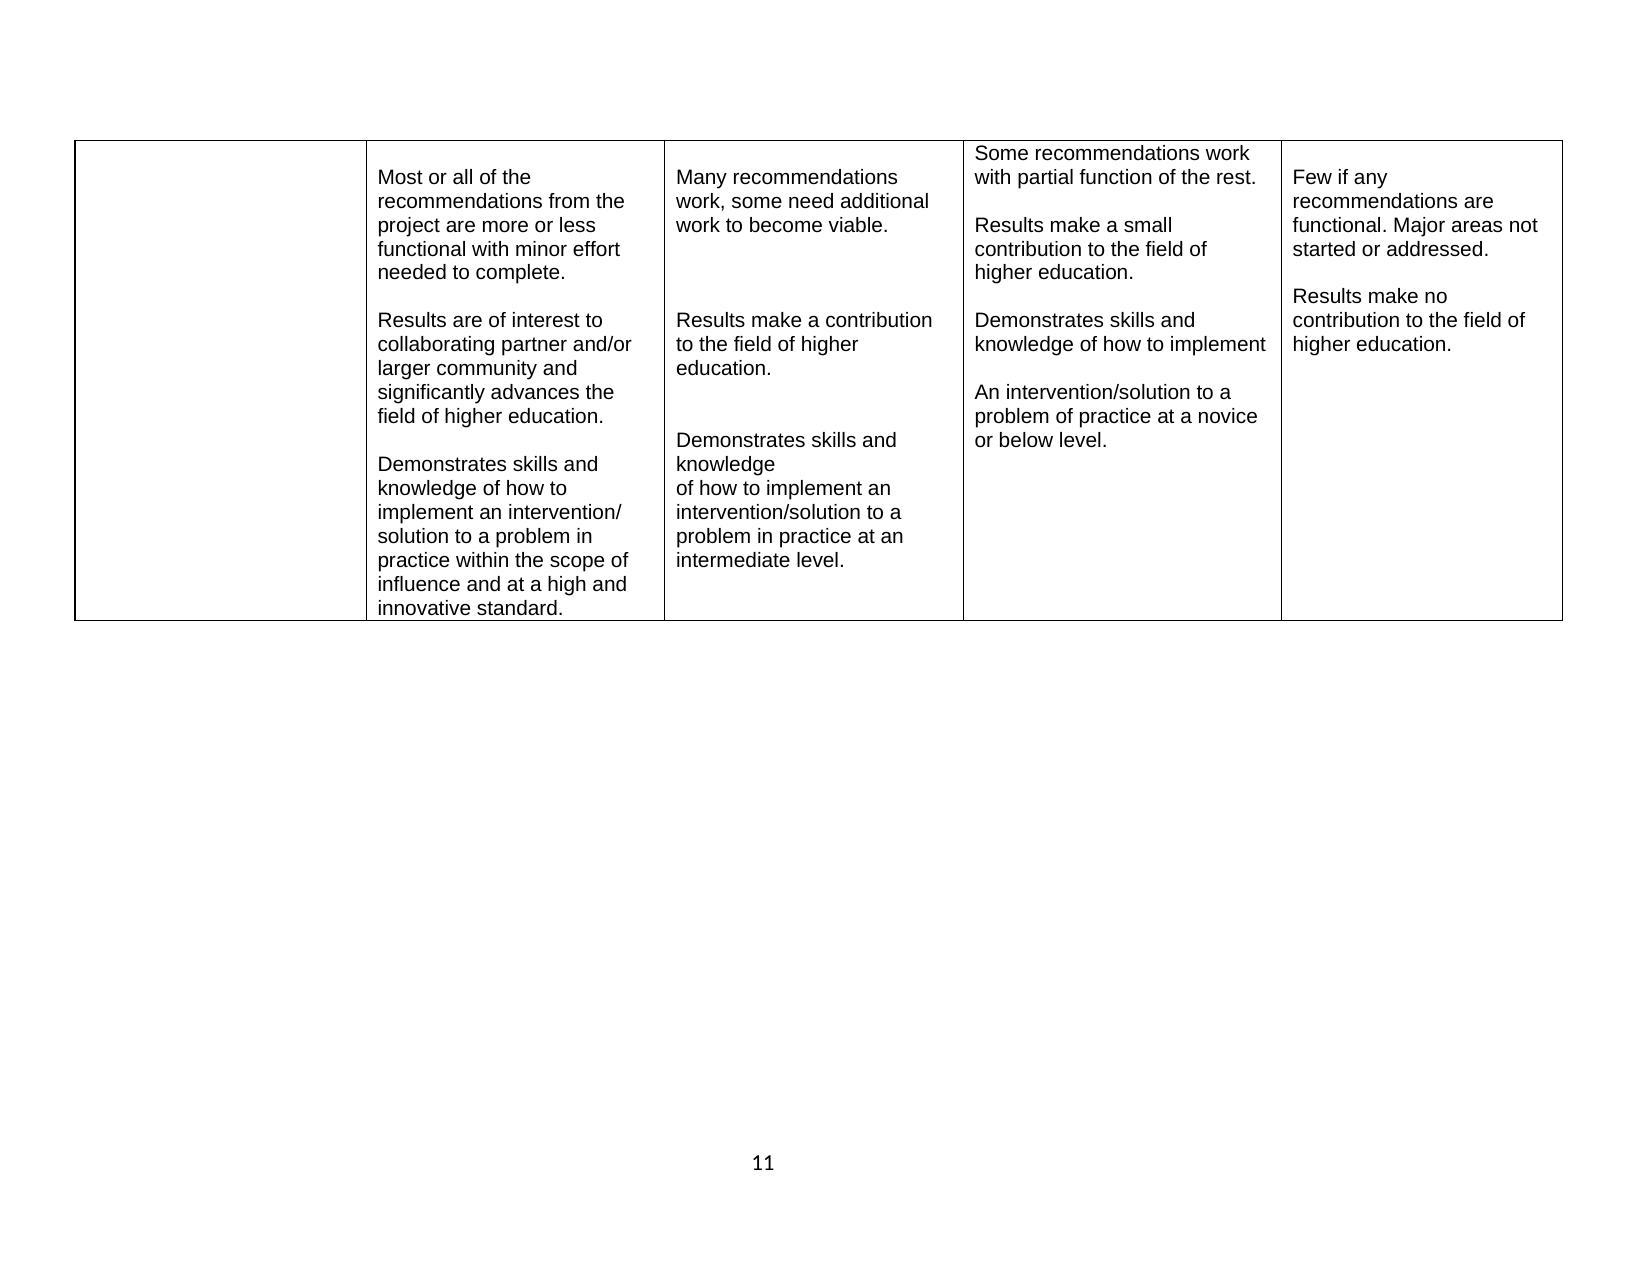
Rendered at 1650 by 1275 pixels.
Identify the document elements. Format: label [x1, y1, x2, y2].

table_cell [76, 141, 366, 620]
table_cell [367, 141, 664, 620]
table_cell [665, 141, 963, 620]
table_cell [964, 141, 1281, 620]
table_cell [1282, 141, 1562, 620]
